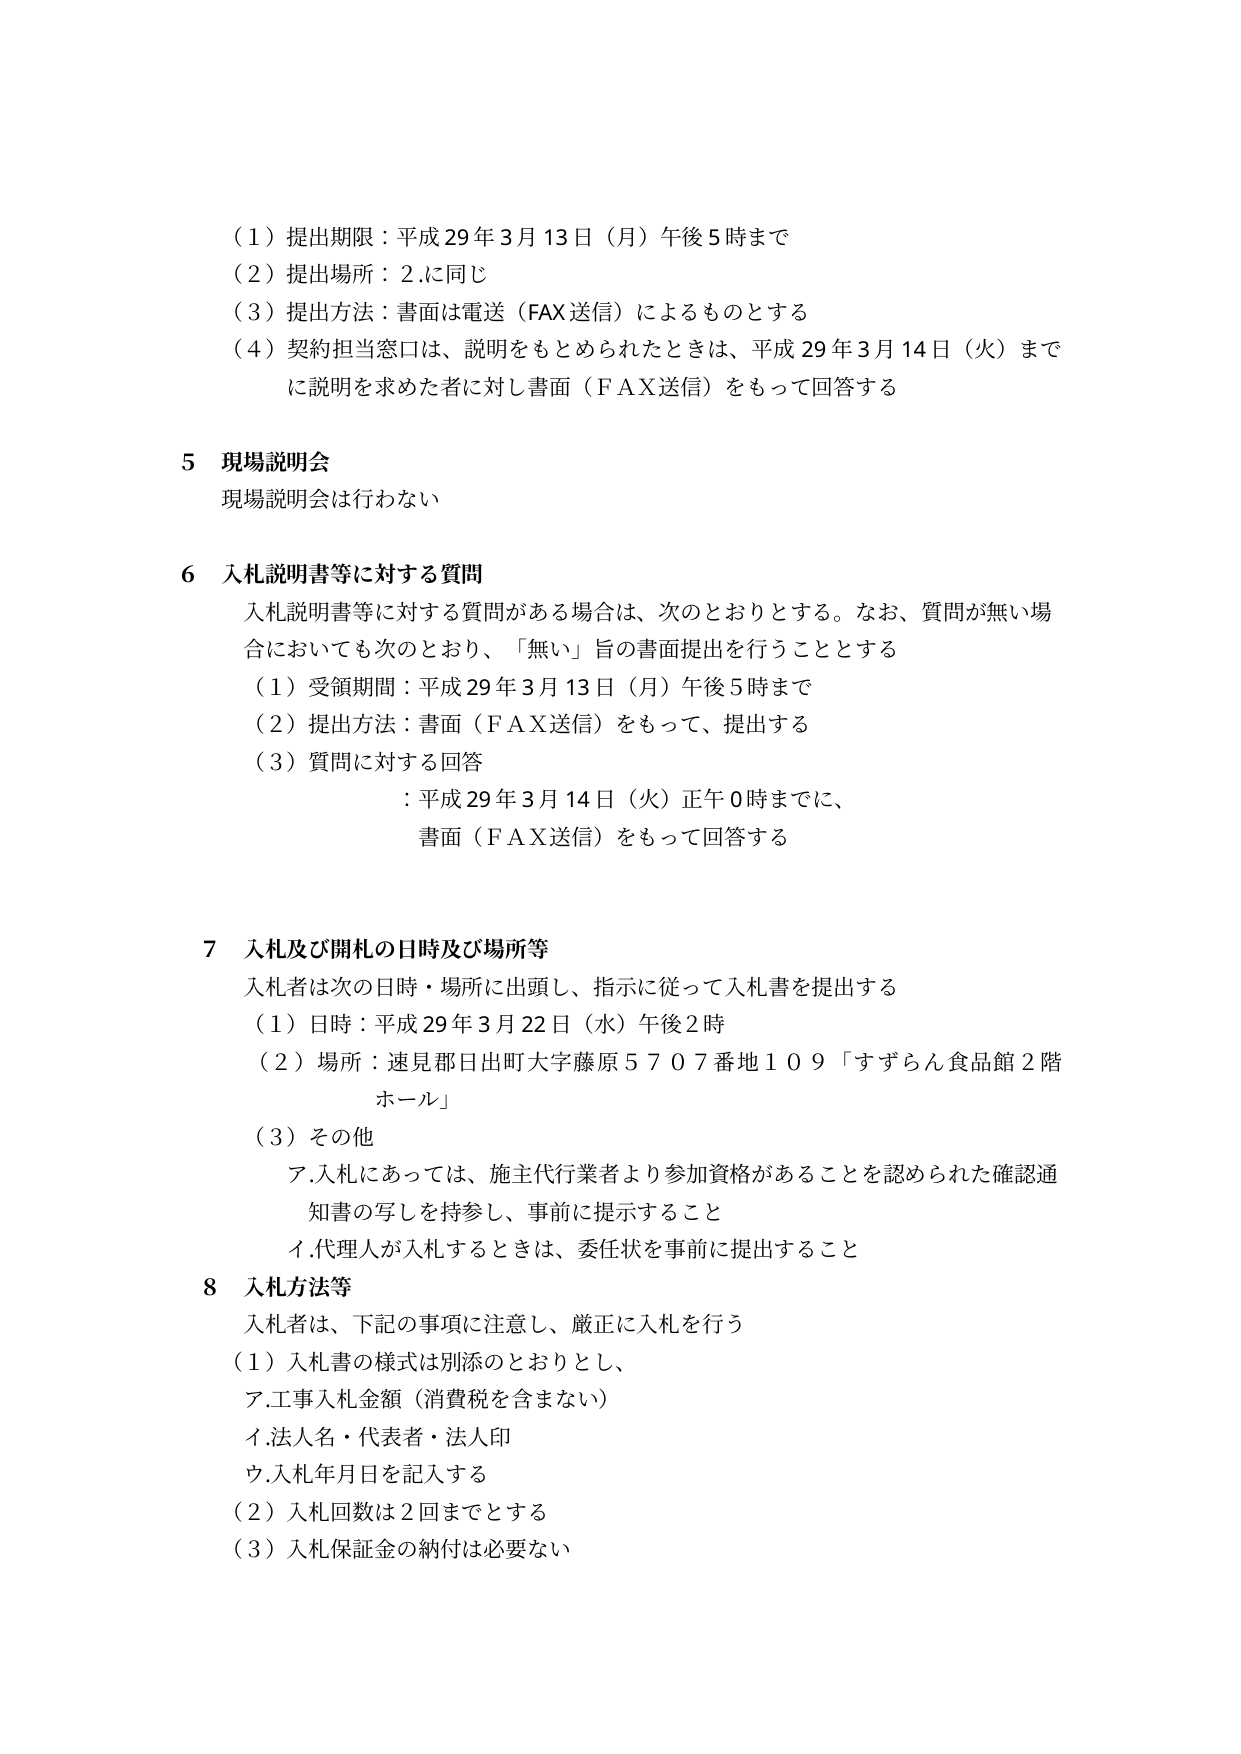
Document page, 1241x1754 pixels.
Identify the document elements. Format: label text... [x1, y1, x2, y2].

text 合においても次のとおり、「無い」旨の書面提出を行うこととする [243, 629, 1063, 667]
text イ.法人名・代表者・法人印 [177, 1417, 1063, 1454]
text ア.工事入札金額（消費税を含まない） [177, 1379, 1063, 1417]
text イ.代理人が入札するときは、委任状を事前に提出すること [177, 1229, 1063, 1267]
text （１）日時：平成29年3月22日（水）午後２時 [177, 1004, 1063, 1042]
text （３）入札保証金の納付は必要ない [177, 1529, 1063, 1567]
text （２）提出方法：書面（ＦＡＸ送信）をもって、提出する [243, 704, 1063, 742]
text （３）提出方法：書面は電送（FAX送信）によるものとする [177, 292, 1063, 329]
text 入札者は次の日時・場所に出頭し、指示に従って入札書を提出する [177, 967, 1063, 1004]
text ：平成29年3月14日（火）正午0時までに、 [243, 779, 1063, 817]
text ７ 入札及び開札の日時及び場所等 [177, 929, 1063, 967]
text （４）契約担当窓口は、説明をもとめられたときは、平成29年3月14日（火）までに説明を求めた者に対し書面（ＦＡＸ送信）をもって回答する [177, 329, 1063, 404]
text （２）提出場所：２.に同じ [177, 254, 1063, 292]
text ６ 入札説明書等に対する質問 [177, 554, 1063, 592]
text （３）質問に対する回答 [243, 742, 1063, 779]
text ア.入札にあっては、施主代行業者より参加資格があることを認められた確認通 [177, 1154, 1063, 1192]
text （１）受領期間：平成29年3月13日（月）午後５時まで [243, 667, 1063, 704]
text ８ 入札方法等 [177, 1267, 1063, 1304]
text （２）入札回数は２回までとする [177, 1492, 1063, 1529]
text ウ.入札年月日を記入する [177, 1454, 1063, 1492]
text （１）入札書の様式は別添のとおりとし、 [177, 1342, 1063, 1379]
text 現場説明会は行わない [177, 479, 1063, 517]
text （１）提出期限：平成29年3月13日（月）午後5時まで [177, 217, 1063, 254]
text （２）場所：速見郡日出町大字藤原５７０７番地１０９「すずらん食品館２階 ホール」 [177, 1042, 1063, 1117]
text 入札説明書等に対する質問がある場合は、次のとおりとする。なお、質問が無い場 [177, 592, 1063, 629]
text （３）その他 [177, 1117, 1063, 1154]
text 知書の写しを持参し、事前に提示すること [308, 1192, 1063, 1229]
text 入札者は、下記の事項に注意し、厳正に入札を行う [177, 1304, 1063, 1342]
text 書面（ＦＡＸ送信）をもって回答する [418, 817, 1063, 854]
text ５ 現場説明会 [177, 442, 1063, 479]
